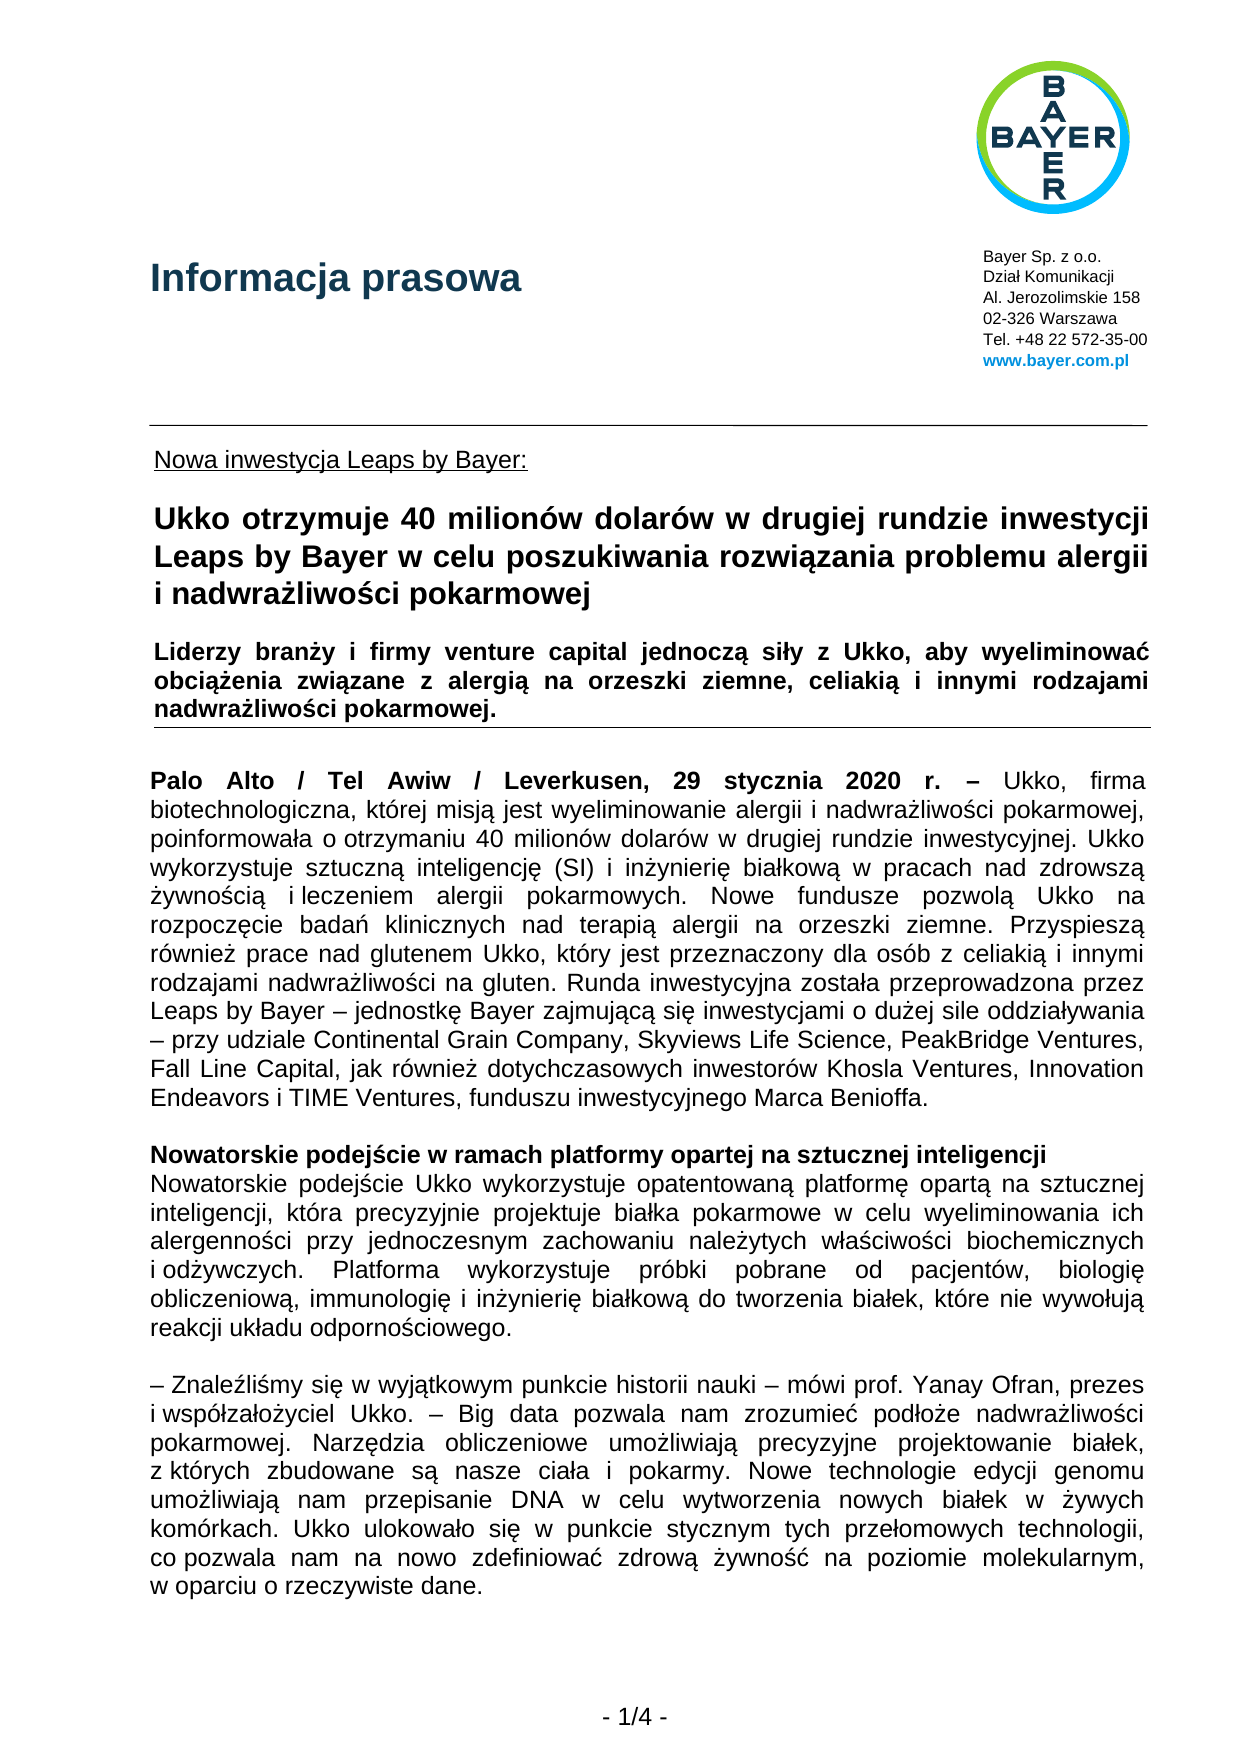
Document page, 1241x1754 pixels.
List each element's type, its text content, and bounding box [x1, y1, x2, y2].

text Nowatorskie podejście Ukko wykorzystuje opatentowaną platformę opartą na sztucznej inteligencji, która precyzyjnie projektuje białka pokarmowe w celu wyeliminowania ich alergenności przy jednoczesnym zachowaniu należytych właściwości biochemicznych i odżywczych. Platforma wykorzystuje próbki pobrane od pacjentów, biologię obliczeniową, immunologię i inżynierię białkową do tworzenia białek, które nie wywołują reakcji układu odpornościowego. [150, 1169, 1146, 1341]
picture [1053, 70, 1083, 78]
text Nowa inwestycja Leaps by Bayer: [154, 443, 1151, 474]
text Ukko otrzymuje 40 milionów dolarów w drugiej rundzie inwestycji Leaps by Bayer w celu poszukiwania rozwiązania problemu alergii i nadwrażliwości pokarmowej [154, 499, 1151, 612]
text Liderzy branży i firmy venture capital jednoczą siły z Ukko, aby wyeliminować obciążenia związane z alergią na orzeszki ziemne, celiakią i innymi rodzajami nadwrażliwości pokarmowej. [154, 637, 1151, 725]
text – Znaleźliśmy się w wyjątkowym punkcie historii nauki – mówi prof. Yanay Ofran, prezes i współzałożyciel Ukko. – Big data pozwala nam zrozumieć podłoże nadwrażliwości pokarmowej. Narzędzia obliczeniowe umożliwiają precyzyjne projektowanie białek, z których zbudowane są nasze ciała i pokarmy. Nowe technologie edycji genomu umożliwiają nam przepisanie DNA w celu wytworzenia nowych białek w żywych komórkach. Ukko ulokowało się w punkcie stycznym tych przełomowych technologii, co pozwala nam na nowo zdefiniować zdrową żywność na poziomie molekularnym, w oparciu o rzeczywiste dane. [150, 1370, 1146, 1600]
text Nowatorskie podejście w ramach platformy opartej na sztucznej inteligencji [150, 1140, 1146, 1169]
text Palo Alto / Tel Awiw / Leverkusen, 29 stycznia 2020 r. – Ukko, firma biotechnologiczna, której misją jest wyeliminowanie alergii i nadwrażliwości pokarmowej, poinformowała o otrzymaniu 40 milionów dolarów w drugiej rundzie inwestycyjnej. Ukko wykorzystuje sztuczną inteligencję (SI) i inżynierię białkową w pracach nad zdrowszą żywnością i leczeniem alergii pokarmowych. Nowe fundusze pozwolą Ukko na rozpoczęcie badań klinicznych nad terapią alergii na orzeszki ziemne. Przyspieszą również prace nad glutenem Ukko, który jest przeznaczony dla osób z celiakią i innymi rodzajami nadwrażliwości na gluten. Runda inwestycyjna została przeprowadzona przez Leaps by Bayer – jednostkę Bayer zajmującą się inwestycjami o dużej sile oddziaływania – przy udziale Continental Grain Company, Skyviews Life Science, PeakBridge Ventures, Fall Line Capital, jak również dotychczasowych inwestorów Khosla Ventures, Innovation Endeavors i TIME Ventures, funduszu inwestycyjnego Marca Benioffa. [150, 416, 1146, 1111]
